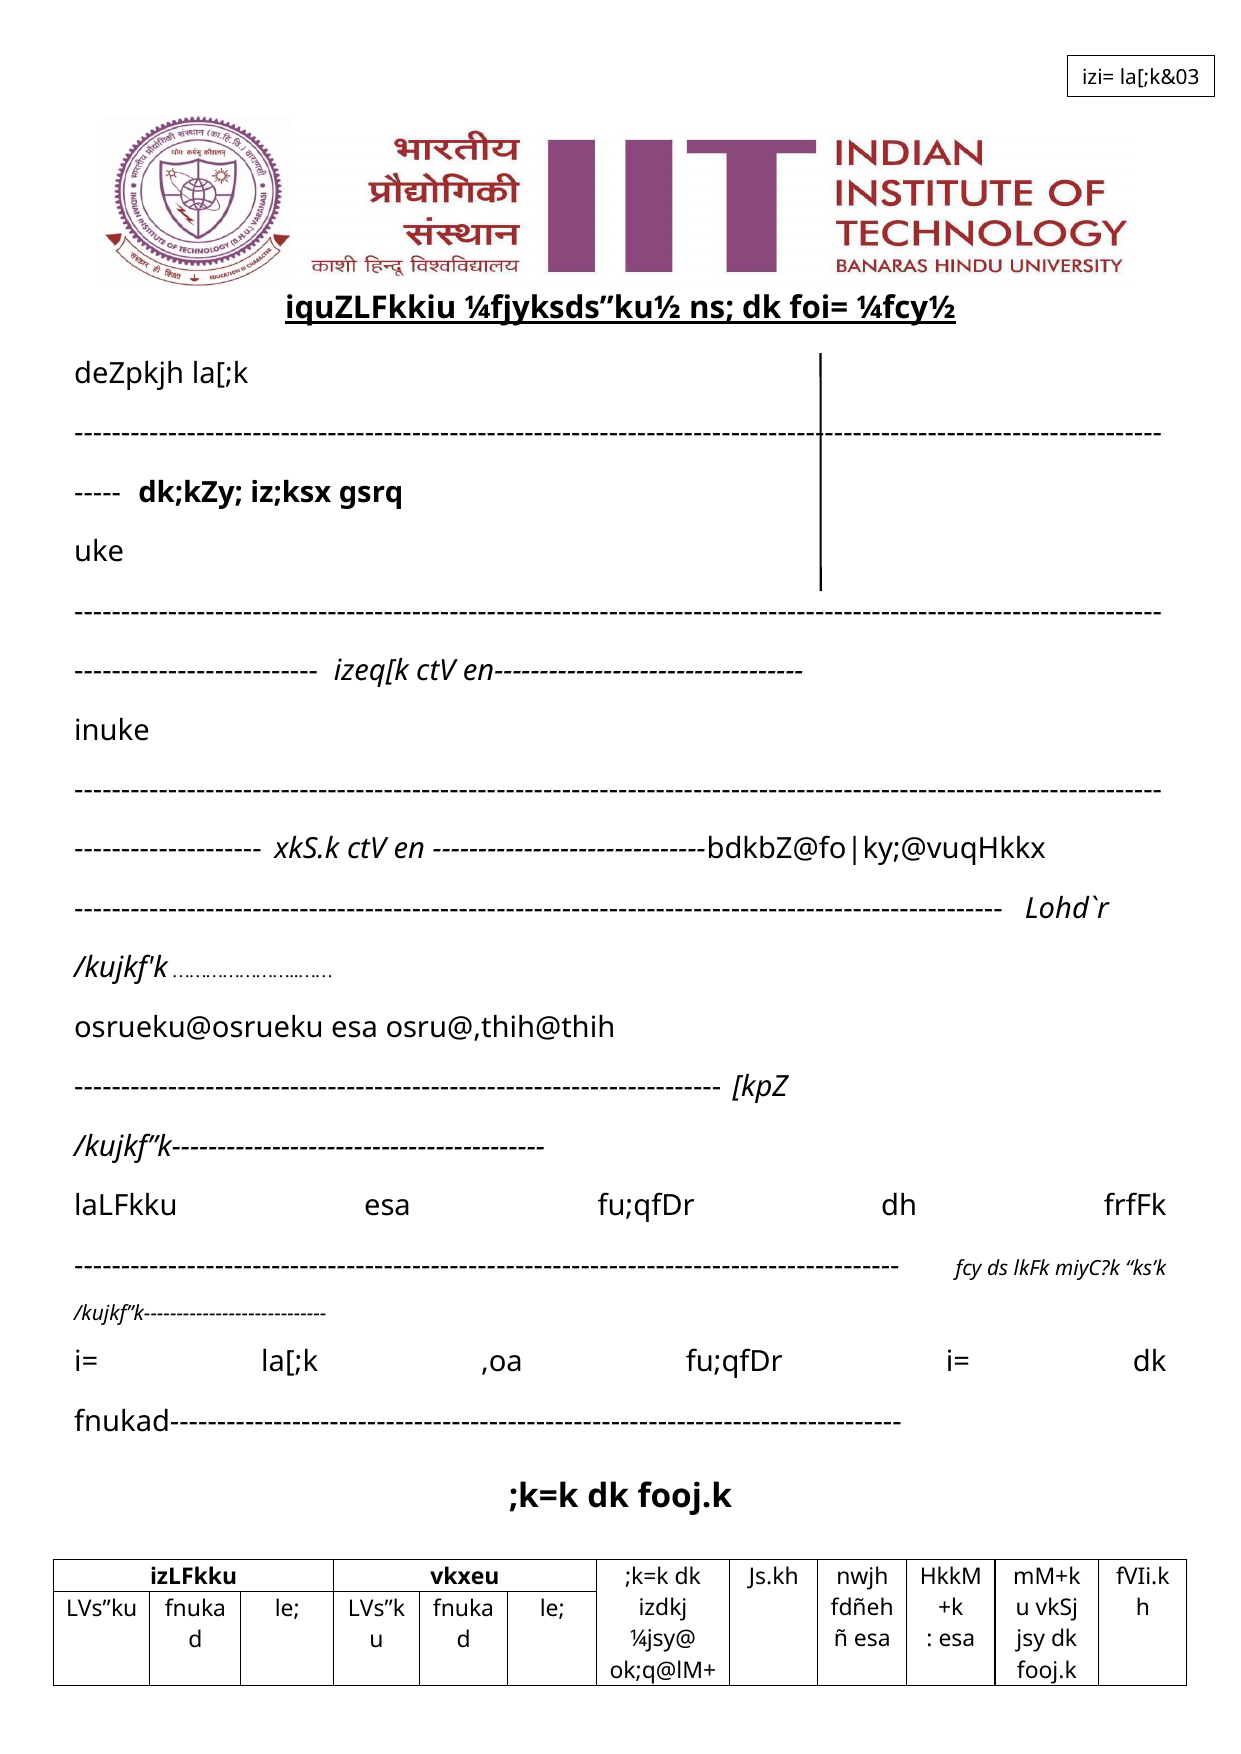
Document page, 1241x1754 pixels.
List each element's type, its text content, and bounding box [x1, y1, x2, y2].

table_cell le; [241, 1592, 333, 1685]
table_cell fnukad [420, 1592, 507, 1685]
text ;k=k dk fooj.k [74, 1472, 1167, 1517]
table_header izLFkku [54, 1560, 333, 1591]
table_cell le; [508, 1592, 596, 1685]
table_header mM+ku vkSj jsy dk fooj.k [996, 1560, 1098, 1685]
picture [103, 116, 1138, 286]
text i= la[;k ,oa fu;qfDr i= dk fnukad------------------------------------------------------------------------------ [74, 1341, 1167, 1440]
table_header ;k=k dk izdkj ¼jsy@ ok;q@lM+d½ [597, 1560, 729, 1685]
table_header nwjh fdñehñ esa [818, 1560, 906, 1685]
table_cell fnukad [150, 1592, 240, 1685]
table_cell LVs”ku [54, 1592, 149, 1685]
text laLFkku esa fu;qfDr dh frfFk ---------------------------------------------------------------------------------------- fcy ds lkFk miyC?k “ks’k /kujkf”k---------------------------- [74, 1185, 1167, 1326]
text osrueku@osrueku esa osru@,thih@thih --------------------------------------------------------------------- [kpZ /kujkf”k----------------------------------------- [74, 1006, 1167, 1165]
text inuke ---------------------------------------------------------------------------------------------------------------------------------------- xkS.k ctV en ------------------------------bdkbZ@fo|ky;@vuqHkkx --------------------------------------------------------------------------------------------------- Lohd`r /kujkf'k …………………..…… [74, 709, 1167, 986]
table_header vkxeu [334, 1560, 596, 1591]
table_header fVIi.kh [1099, 1560, 1186, 1685]
text iquZLFkkiu ¼fjyksds”ku½ ns; dk foi= ¼fcy½ [74, 285, 1167, 328]
table_cell LVs”ku [334, 1592, 419, 1685]
table_header Js.kh [730, 1560, 817, 1685]
text deZpkjh la[;k ------------------------------------------------------------------------------------------------------------------------- dk;kZy; iz;ksx gsrq [74, 352, 1167, 511]
text uke ---------------------------------------------------------------------------------------------------------------------------------------------- izeq[k ctV en---------------------------------- [74, 530, 1167, 689]
table_header HkkM+k : esa [907, 1560, 994, 1685]
